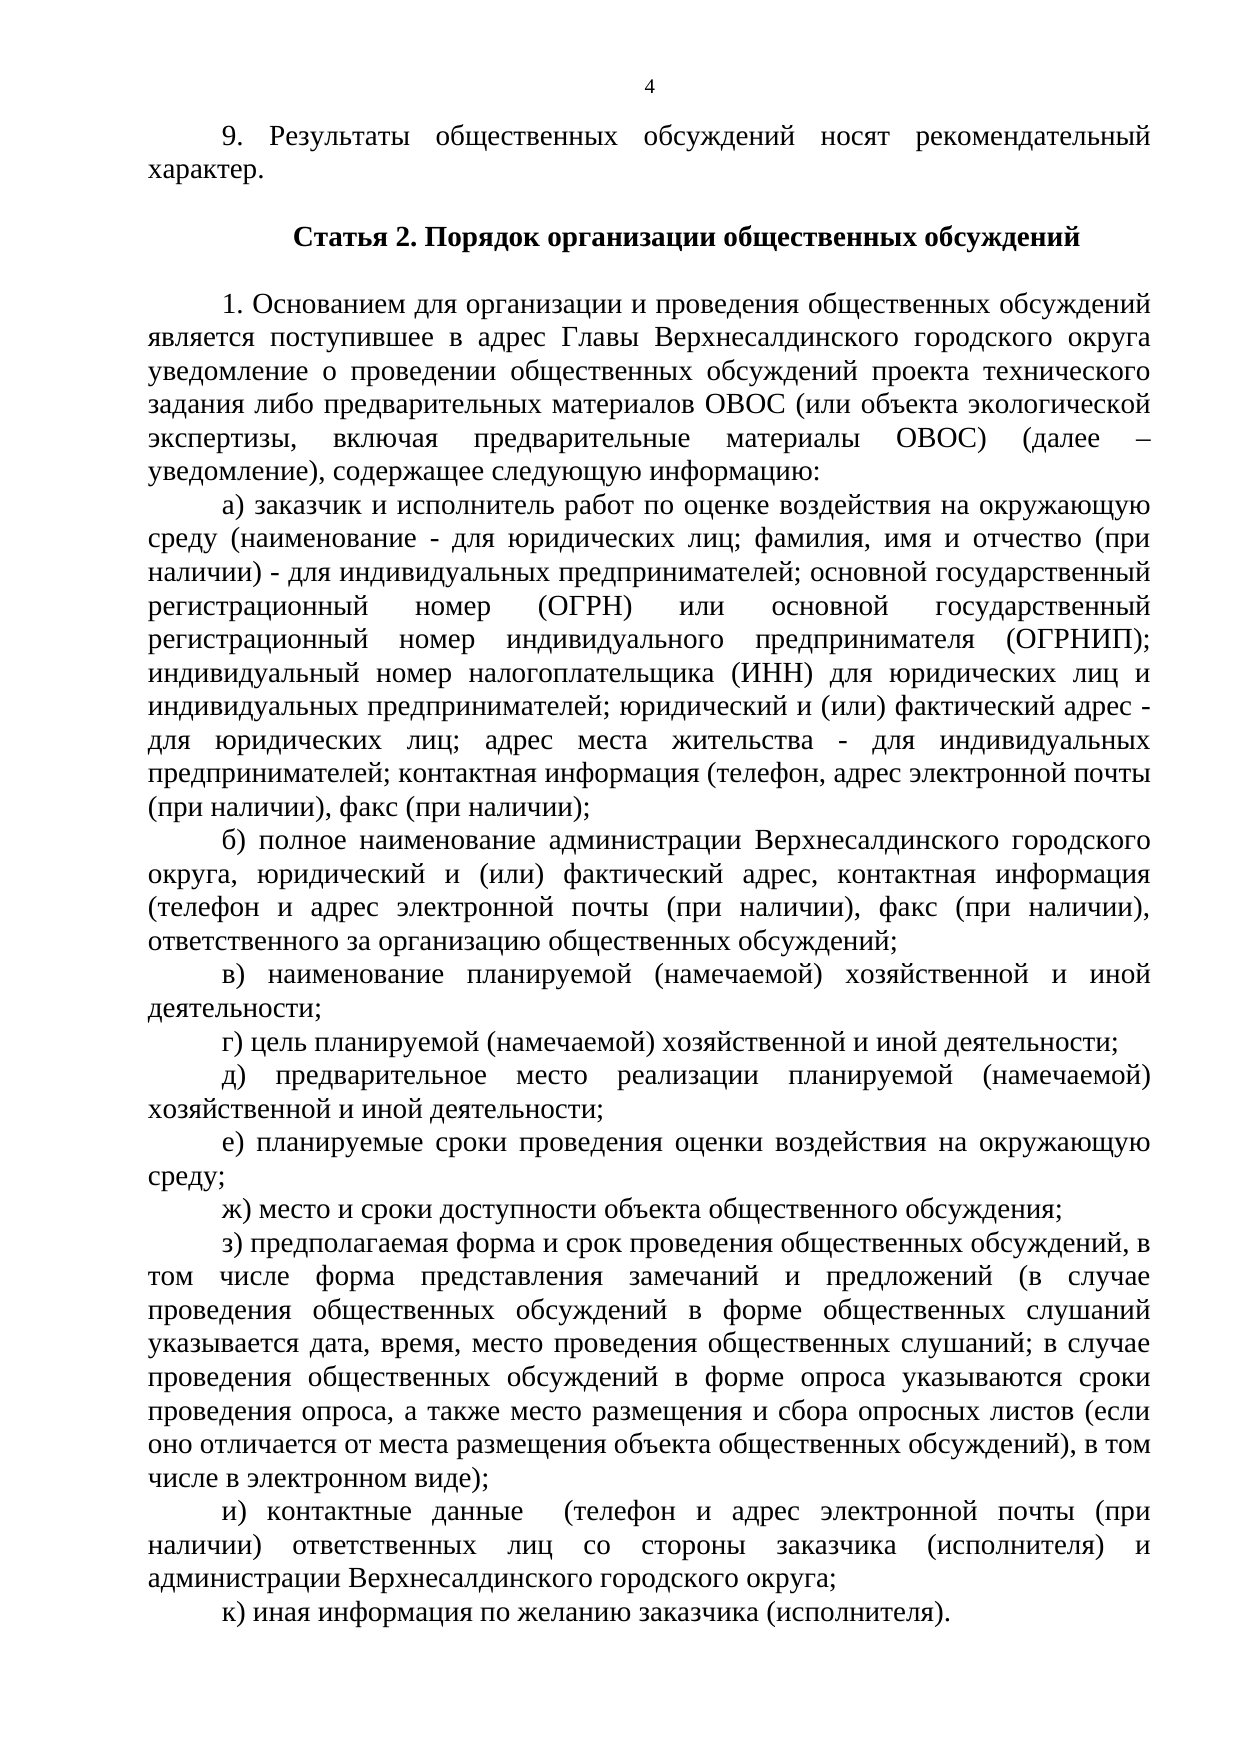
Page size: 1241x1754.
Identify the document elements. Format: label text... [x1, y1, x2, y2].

text и) контактные данные (телефон и адрес электронной почты (при наличии) ответственных лиц со стороны заказчика (исполнителя) и администрации Верхнесалдинского городского округа; [148, 1493, 1152, 1594]
text ж) место и сроки доступности объекта общественного обсуждения; [148, 1191, 1152, 1225]
text 9. Результаты общественных обсуждений носят рекомендательный характер. [148, 118, 1152, 185]
text Статья 2. Порядок организации общественных обсуждений [148, 219, 1152, 252]
text е) планируемые сроки проведения оценки воздействия на окружающую среду; [148, 1124, 1152, 1191]
text д) предварительное место реализации планируемой (намечаемой) хозяйственной и иной деятельности; [148, 1057, 1152, 1124]
text в) наименование планируемой (намечаемой) хозяйственной и иной деятельности; [148, 957, 1152, 1024]
text г) цель планируемой (намечаемой) хозяйственной и иной деятельности; [148, 1024, 1152, 1057]
text з) предполагаемая форма и срок проведения общественных обсуждений, в том числе форма представления замечаний и предложений (в случае проведения общественных обсуждений в форме общественных слушаний указывается дата, время, место проведения общественных слушаний; в случае проведения общественных обсуждений в форме опроса указываются сроки проведения опроса, а также место размещения и сбора опросных листов (если оно отличается от места размещения объекта общественных обсуждений), в том числе в электронном виде); [148, 1225, 1152, 1493]
text б) полное наименование администрации Верхнесалдинского городского округа, юридический и (или) фактический адрес, контактная информация (телефон и адрес электронной почты (при наличии), факс (при наличии), ответственного за организацию общественных обсуждений; [148, 822, 1152, 957]
text а) заказчик и исполнитель работ по оценке воздействия на окружающую среду (наименование - для юридических лиц; фамилия, имя и отчество (при наличии) - для индивидуальных предпринимателей; основной государственный регистрационный номер (ОГРН) или основной государственный регистрационный номер индивидуального предпринимателя (ОГРНИП); индивидуальный номер налогоплательщика (ИНН) для юридических лиц и индивидуальных предпринимателей; юридический и (или) фактический адрес - для юридических лиц; адрес места жительства - для индивидуальных предпринимателей; контактная информация (телефон, адрес электронной почты (при наличии), факс (при наличии); [148, 487, 1152, 822]
text 1. Основанием для организации и проведения общественных обсуждений является поступившее в адрес Главы Верхнесалдинского городского округа уведомление о проведении общественных обсуждений проекта технического задания либо предварительных материалов ОВОС (или объекта экологической экспертизы, включая предварительные материалы ОВОС) (далее – уведомление), содержащее следующую информацию: [148, 286, 1152, 487]
text к) иная информация по желанию заказчика (исполнителя). [148, 1594, 1152, 1627]
